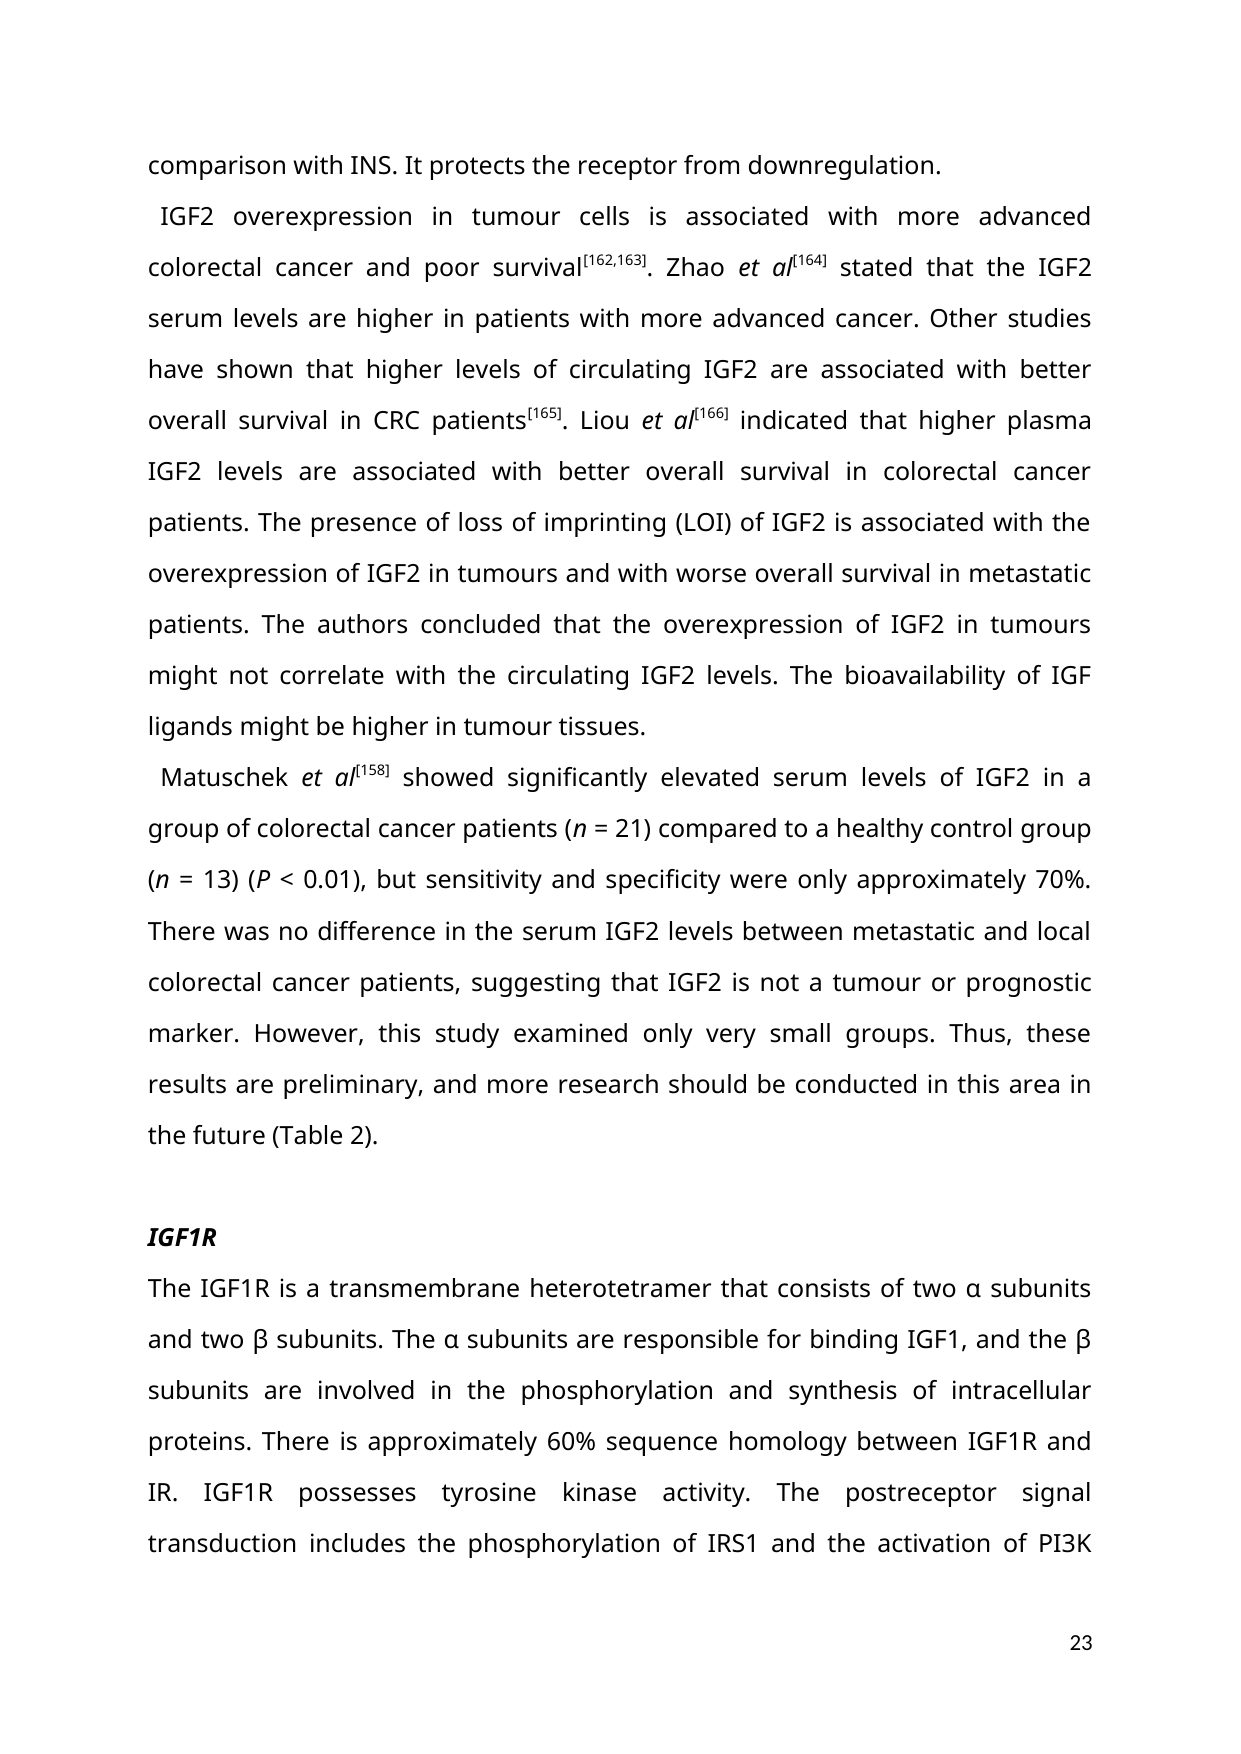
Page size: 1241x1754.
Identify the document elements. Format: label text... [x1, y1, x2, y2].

text IGF2 overexpression in tumour cells is associated with more advanced colorectal cancer and poor survival[162,163]. Zhao et al[164] stated that the IGF2 serum levels are higher in patients with more advanced cancer. Other studies have shown that higher levels of circulating IGF2 are associated with better overall survival in CRC patients[165]. Liou et al[166] indicated that higher plasma IGF2 levels are associated with better overall survival in colorectal cancer patients. The presence of loss of imprinting (LOI) of IGF2 is associated with the overexpression of IGF2 in tumours and with worse overall survival in metastatic patients. The authors concluded that the overexpression of IGF2 in tumours might not correlate with the circulating IGF2 levels. The bioavailability of IGF ligands might be higher in tumour tissues. [148, 199, 1093, 743]
text IGF1R [148, 1219, 1093, 1253]
text Matuschek et al[158] showed significantly elevated serum levels of IGF2 in a group of colorectal cancer patients (n = 21) compared to a healthy control group (n = 13) (P < 0.01), but sensitivity and specificity were only approximately 70%. There was no difference in the serum IGF2 levels between metastatic and local colorectal cancer patients, suggesting that IGF2 is not a tumour or prognostic marker. However, this study examined only very small groups. Thus, these results are preliminary, and more research should be conducted in this area in the future (Table 2). [148, 760, 1093, 1151]
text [148, 148, 1093, 182]
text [148, 1271, 1093, 1560]
